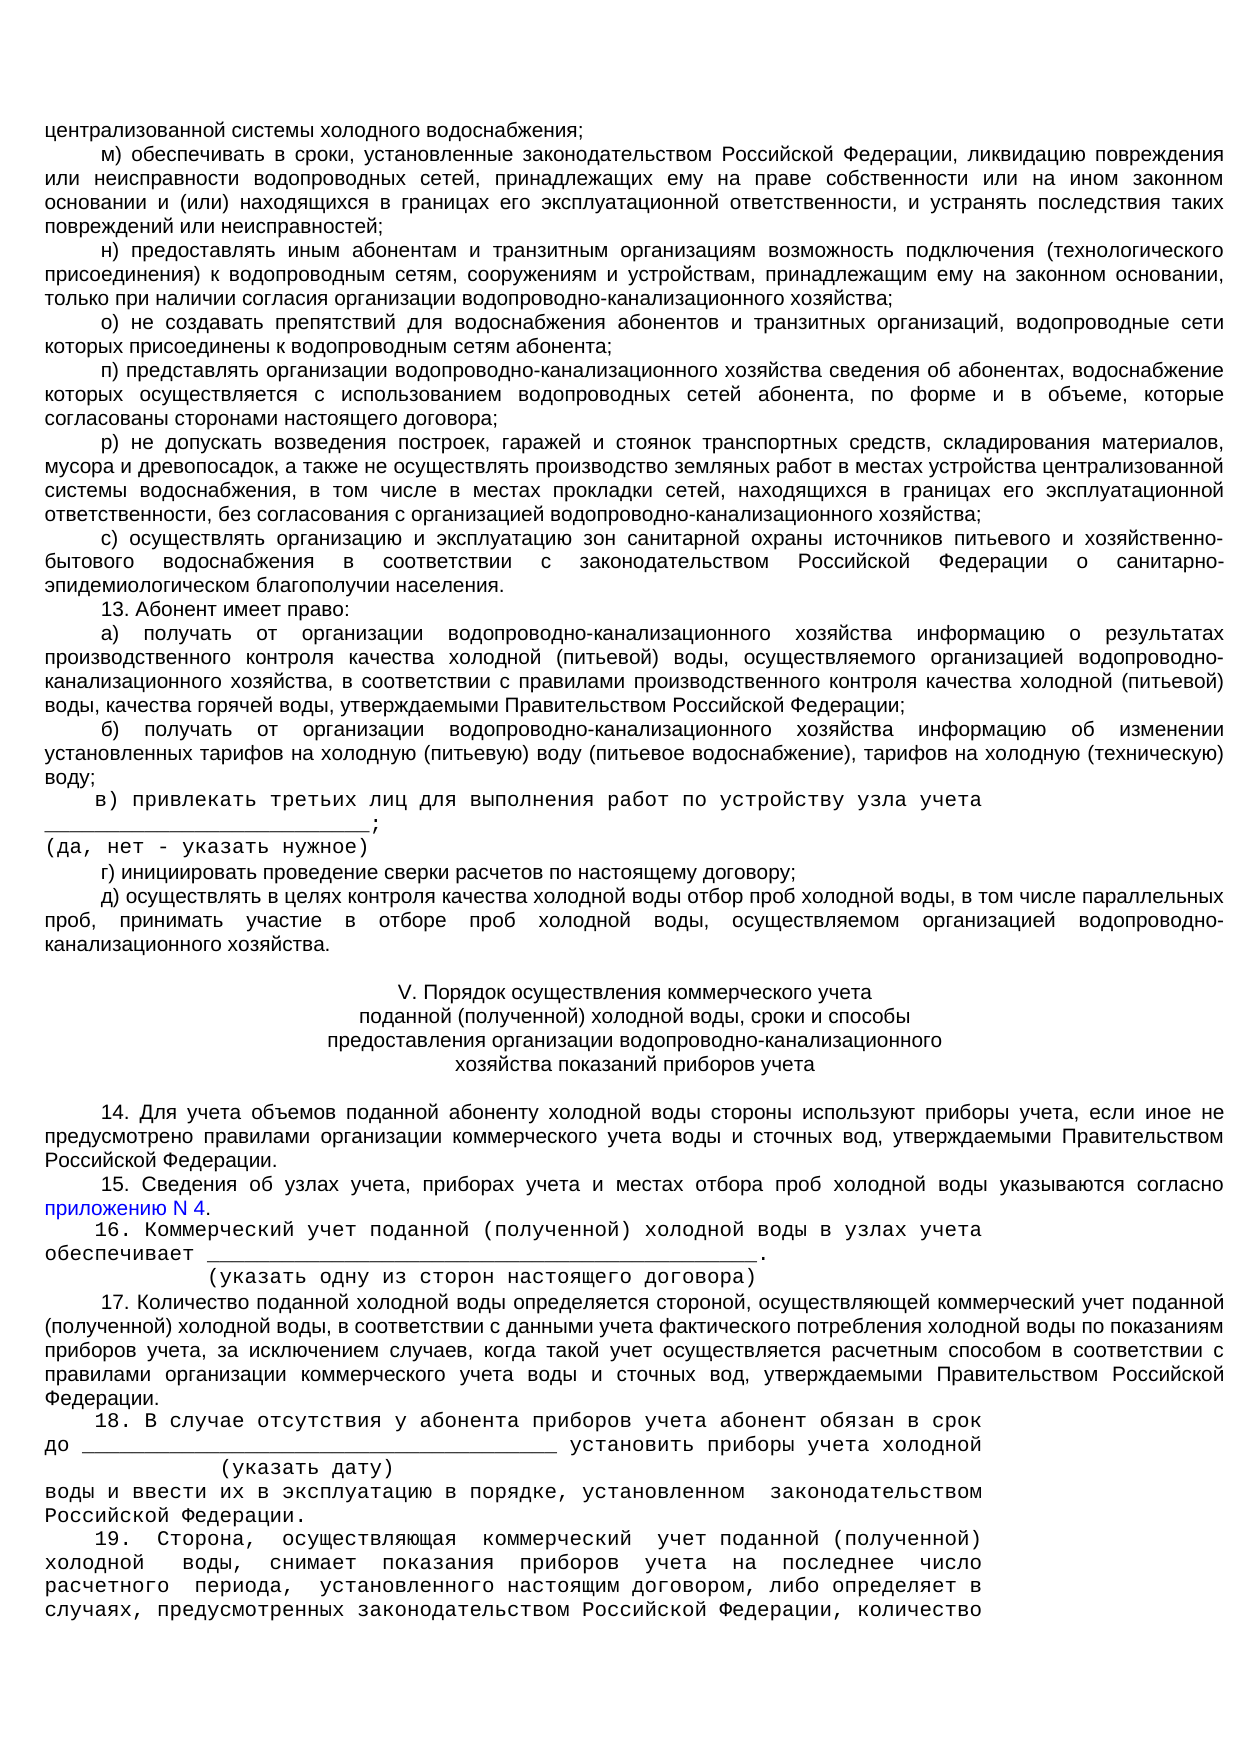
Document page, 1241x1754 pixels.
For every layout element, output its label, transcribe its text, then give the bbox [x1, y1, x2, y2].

text о) не создавать препятствий для водоснабжения абонентов и транзитных организаций, водопроводные сети которых присоединены к водопроводным сетям абонента; [44, 310, 1225, 358]
text поданной (полученной) холодной воды, сроки и способы [44, 1004, 1225, 1028]
text 13. Абонент имеет право: [44, 597, 1225, 621]
text 14. Для учета объемов поданной абоненту холодной воды стороны используют приборы учета, если иное не предусмотрено правилами организации коммерческого учета воды и сточных вод, утверждаемыми Правительством Российской Федерации. [44, 1099, 1225, 1171]
text а) получать от организации водопроводно-канализационного хозяйства информацию о результатах производственного контроля качества холодной (питьевой) воды, осуществляемого организацией водопроводно-канализационного хозяйства, в соответствии с правилами производственного контроля качества холодной (питьевой) воды, качества горячей воды, утверждаемыми Правительством Российской Федерации; [44, 621, 1225, 717]
text холодной воды, снимает показания приборов учета на последнее число [44, 1552, 1225, 1576]
text (указать одну из сторон настоящего договора) [44, 1267, 1225, 1290]
text 19. Сторона, осуществляющая коммерческий учет поданной (полученной) [44, 1528, 1225, 1552]
text п) представлять организации водопроводно-канализационного хозяйства сведения об абонентах, водоснабжение которых осуществляется с использованием водопроводных сетей абонента, по форме и в объеме, которые согласованы сторонами настоящего договора; [44, 358, 1225, 429]
text 17. Количество поданной холодной воды определяется стороной, осуществляющей коммерческий учет поданной (полученной) холодной воды, в соответствии с данными учета фактического потребления холодной воды по показаниям приборов учета, за исключением случаев, когда такой учет осуществляется расчетным способом в соответствии с правилами организации коммерческого учета воды и сточных вод, утверждаемыми Правительством Российской Федерации. [44, 1290, 1225, 1410]
text р) не допускать возведения построек, гаражей и стоянок транспортных средств, складирования материалов, мусора и древопосадок, а также не осуществлять производство земляных работ в местах устройства централизованной системы водоснабжения, в том числе в местах прокладки сетей, находящихся в границах его эксплуатационной ответственности, без согласования с организацией водопроводно-канализационного хозяйства; [44, 429, 1225, 525]
text 16. Коммерческий учет поданной (полученной) холодной воды в узлах учета [44, 1219, 1225, 1243]
text до ______________________________________ установить приборы учета холодной [44, 1434, 1225, 1457]
text V. Порядок осуществления коммерческого учета [44, 980, 1225, 1004]
text обеспечивает ____________________________________________. [44, 1243, 1225, 1267]
text случаях, предусмотренных законодательством Российской Федерации, количество [44, 1599, 1225, 1623]
text (указать дату) [44, 1457, 1225, 1481]
text с) осуществлять организацию и эксплуатацию зон санитарной охраны источников питьевого и хозяйственно-бытового водоснабжения в соответствии с законодательством Российской Федерации о санитарно-эпидемиологическом благополучии населения. [44, 525, 1225, 597]
text д) осуществлять в целях контроля качества холодной воды отбор проб холодной воды, в том числе параллельных проб, принимать участие в отборе проб холодной воды, осуществляемом организацией водопроводно-канализационного хозяйства. [44, 884, 1225, 956]
text расчетного периода, установленного настоящим договором, либо определяет в [44, 1576, 1225, 1599]
text в) привлекать третьих лиц для выполнения работ по устройству узла учета [44, 789, 1225, 813]
text б) получать от организации водопроводно-канализационного хозяйства информацию об изменении установленных тарифов на холодную (питьевую) воду (питьевое водоснабжение), тарифов на холодную (техническую) воду; [44, 717, 1225, 789]
text Российской Федерации. [44, 1504, 1225, 1528]
text (да, нет - указать нужное) [44, 836, 1225, 860]
text м) обеспечивать в сроки, установленные законодательством Российской Федерации, ликвидацию повреждения или неисправности водопроводных сетей, принадлежащих ему на праве собственности или на ином законном основании и (или) находящихся в границах его эксплуатационной ответственности, и устранять последствия таких повреждений или неисправностей; [44, 142, 1225, 238]
text предоставления организации водопроводно-канализационного [44, 1028, 1225, 1052]
text 15. Сведения об узлах учета, приборах учета и местах отбора проб холодной воды указываются согласно приложению N 4. [44, 1171, 1225, 1219]
text хозяйства показаний приборов учета [44, 1052, 1225, 1076]
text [44, 118, 1225, 142]
text __________________________; [44, 813, 1225, 836]
text н) предоставлять иным абонентам и транзитным организациям возможность подключения (технологического присоединения) к водопроводным сетям, сооружениям и устройствам, принадлежащим ему на законном основании, только при наличии согласия организации водопроводно-канализационного хозяйства; [44, 238, 1225, 310]
text воды и ввести их в эксплуатацию в порядке, установленном законодательством [44, 1481, 1225, 1504]
text г) инициировать проведение сверки расчетов по настоящему договору; [44, 860, 1225, 884]
text 18. В случае отсутствия у абонента приборов учета абонент обязан в срок [44, 1410, 1225, 1434]
